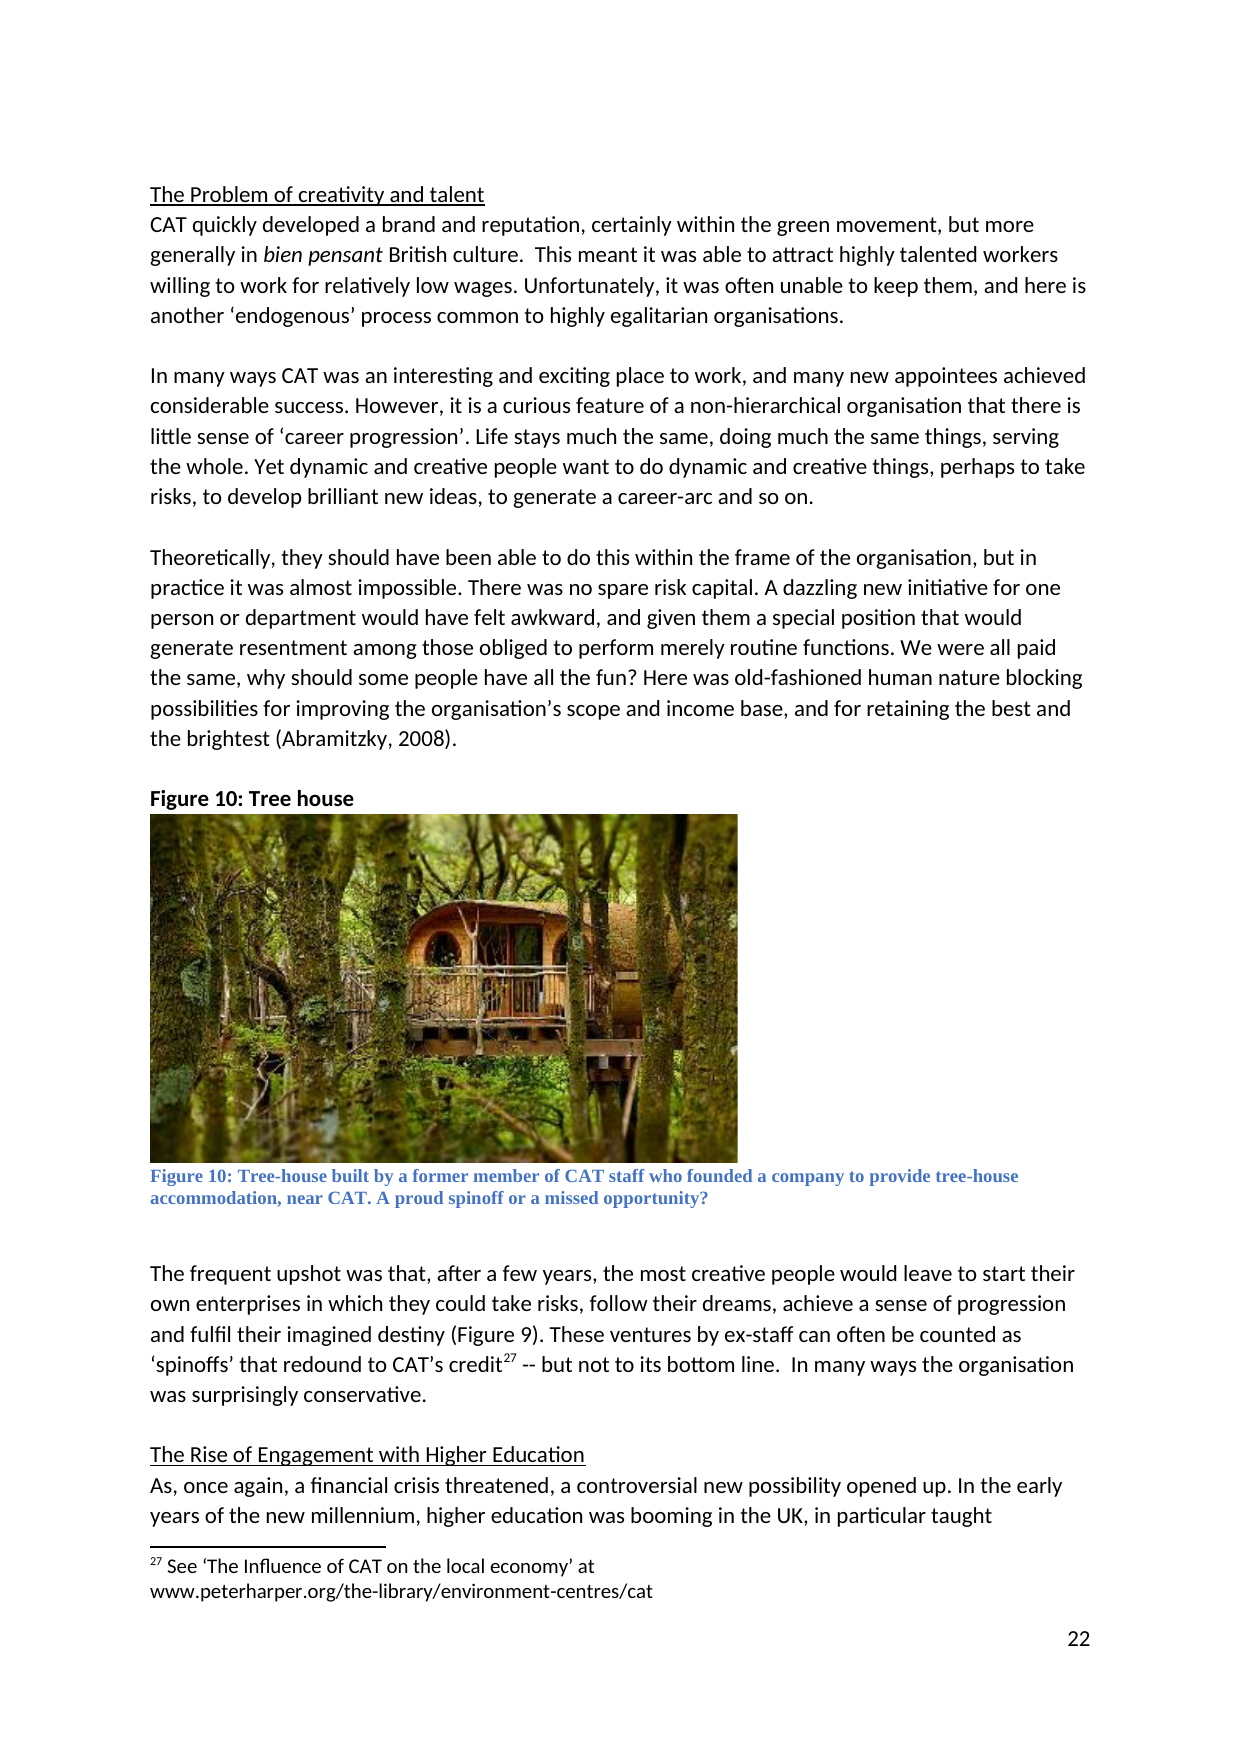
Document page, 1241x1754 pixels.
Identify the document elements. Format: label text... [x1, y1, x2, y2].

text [150, 1471, 1090, 1529]
text The Problem of creativity and talent [150, 180, 1090, 208]
text The frequent upshot was that, after a few years, the most creative people would leave to start their own enterprises in which they could take risks, follow their dreams, achieve a sense of progression and fulfil their imagined destiny (Figure 9). These ventures by ex-staff can often be counted as ‘spinoffs’ that redound to CAT’s credit -- but not to its bottom line. In many ways the organisation was surprisingly conservative. [150, 1259, 1090, 1408]
text The Rise of Engagement with Higher Education [150, 1441, 1090, 1469]
text CAT quickly developed a brand and reputation, certainly within the green movement, but more generally in bien pensant British culture. This meant it was able to attract highly talented workers willing to work for relatively low wages. Unfortunately, it was often unable to keep them, and here is another ‘endogenous’ process common to highly egalitarian organisations. [150, 210, 1090, 329]
text Theoretically, they should have been able to do this within the frame of the organisation, but in practice it was almost impossible. There was no spare risk capital. A dazzling new initiative for one person or department would have felt awkward, and given them a special position that would generate resentment among those obliged to perform merely routine functions. We were all paid the same, why should some people have all the fun? Here was old-fashioned human nature blocking possibilities for improving the organisation’s scope and income base, and for retaining the best and the brightest (Abramitzky, 2008). [150, 543, 1090, 752]
picture [150, 814, 738, 1163]
text Figure 10: Tree-house built by a former member of CAT staff who founded a company to provide tree-house accommodation, near CAT. A proud spinoff or a missed opportunity? [150, 1165, 1090, 1208]
text In many ways CAT was an interesting and exciting place to work, and many new appointees achieved considerable success. However, it is a curious feature of a non-hierarchical organisation that there is little sense of ‘career progression’. Life stays much the same, doing much the same things, serving the whole. Yet dynamic and creative people want to do dynamic and creative things, perhaps to take risks, to develop brilliant new ideas, to generate a career-arc and so on. [150, 361, 1090, 510]
text Figure 10: Tree house [150, 784, 1090, 812]
